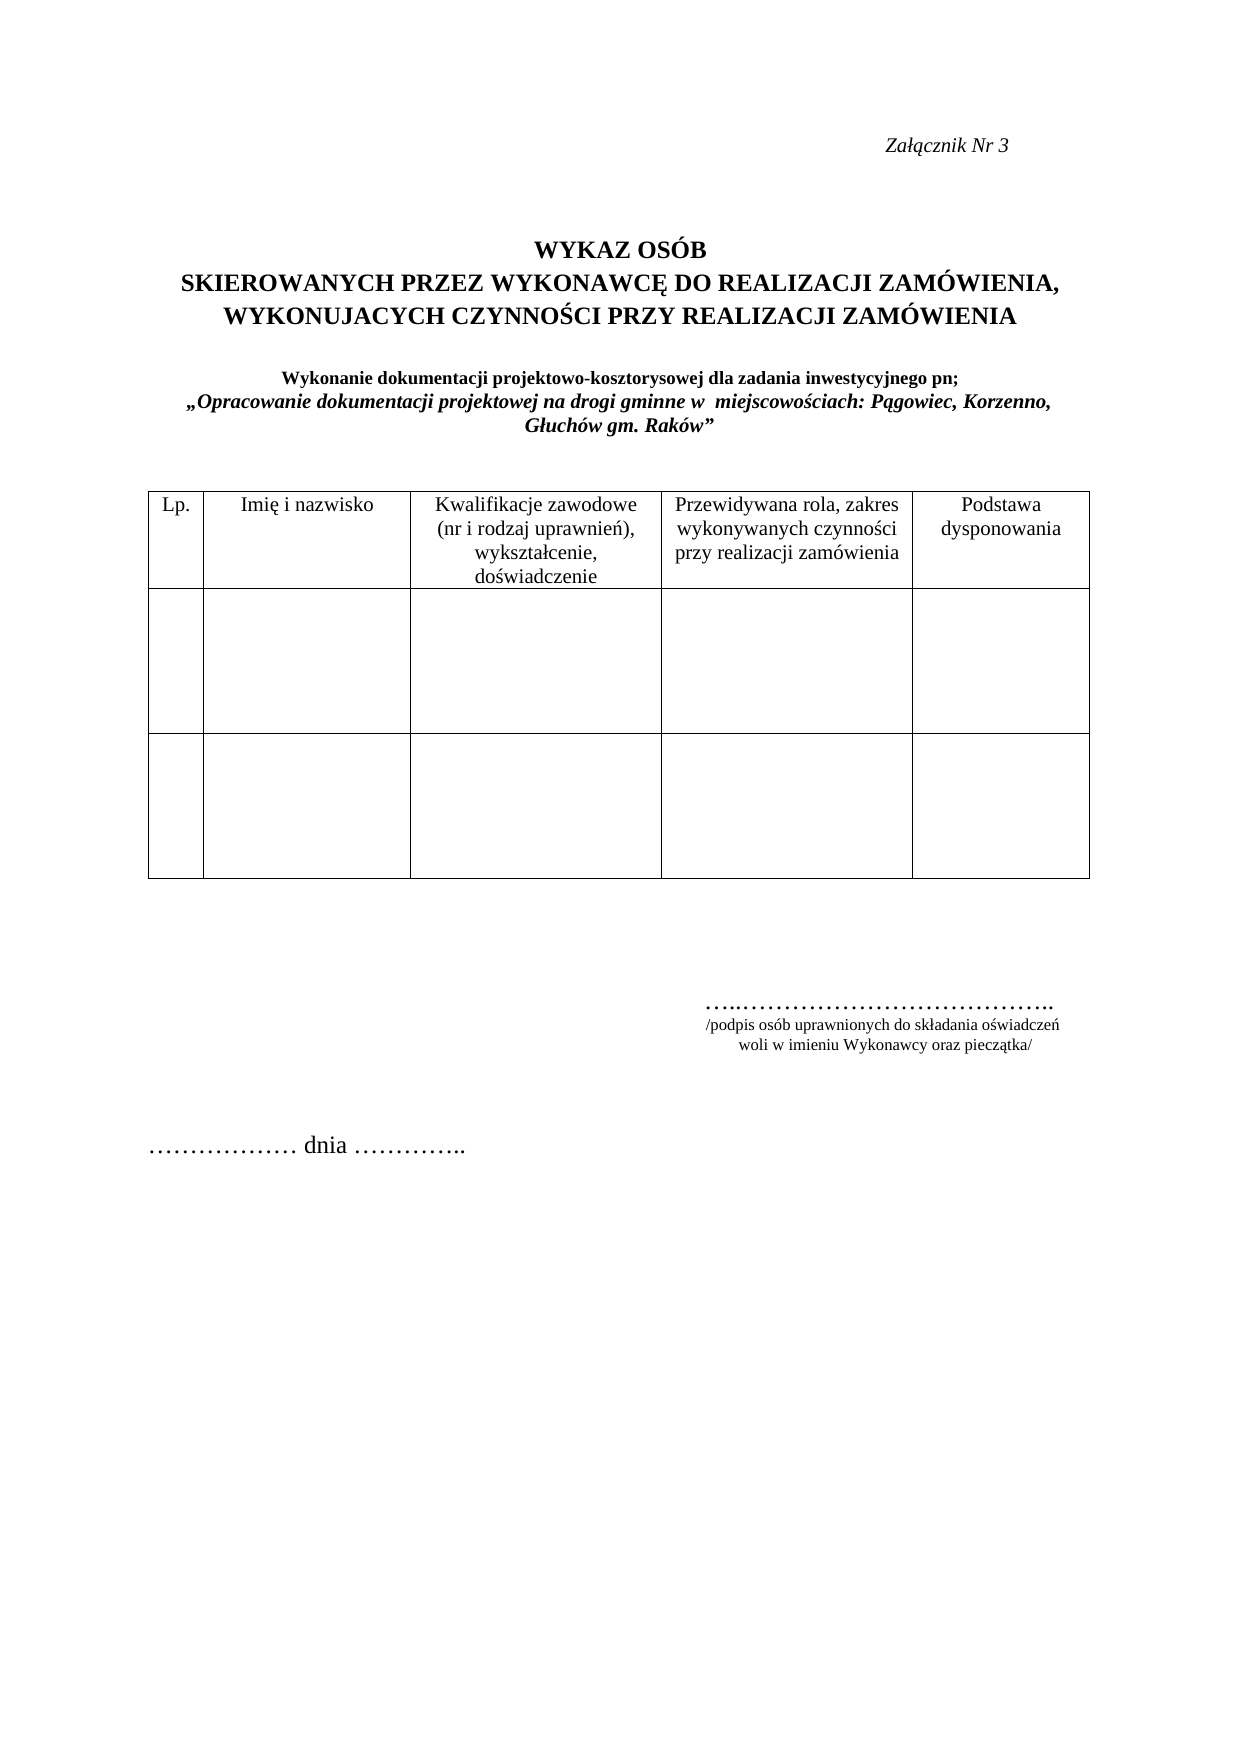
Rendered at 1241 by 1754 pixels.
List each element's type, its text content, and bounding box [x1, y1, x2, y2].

table_cell [913, 734, 1089, 878]
text WYKAZ OSÓB [148, 235, 1093, 264]
text SKIEROWANYCH PRZEZ WYKONAWCĘ DO REALIZACJI ZAMÓWIENIA, WYKONUJACYCH CZYNNOŚCI PRZY REALIZACJI ZAMÓWIENIA [148, 268, 1093, 330]
text ……………… dnia ………….. [148, 1130, 1093, 1159]
table_cell [662, 589, 912, 733]
table_header Kwalifikacje zawodowe (nr i rodzaj uprawnień), wykształcenie, doświadczenie [411, 492, 661, 588]
table_header Przewidywana rola, zakres wykonywanych czynności przy realizacji zamówienia [662, 492, 912, 588]
text /podpis osób uprawnionych do składania oświadczeń woli w imieniu Wykonawcy oraz pieczątka/ [664, 1015, 1093, 1053]
table_cell [204, 589, 410, 733]
table_cell [411, 589, 661, 733]
table_header Podstawa dysponowania [913, 492, 1089, 588]
table_cell [411, 734, 661, 878]
table_cell [204, 734, 410, 878]
table_cell [149, 589, 203, 733]
table_cell [662, 734, 912, 878]
text Wykonanie dokumentacji projektowo-kosztorysowej dla zadania inwestycyjnego pn; [148, 367, 1093, 389]
text …..……………………………….. [148, 986, 1093, 1015]
table_cell [149, 734, 203, 878]
table_header Imię i nazwisko [204, 492, 410, 588]
text Załącznik Nr 3 [885, 133, 1093, 157]
table_header Lp. [149, 492, 203, 588]
table_cell [913, 589, 1089, 733]
text „Opracowanie dokumentacji projektowej na drogi gminne w miejscowościach: Pągowiec, Korzenno, Głuchów gm. Raków” [148, 389, 1093, 437]
